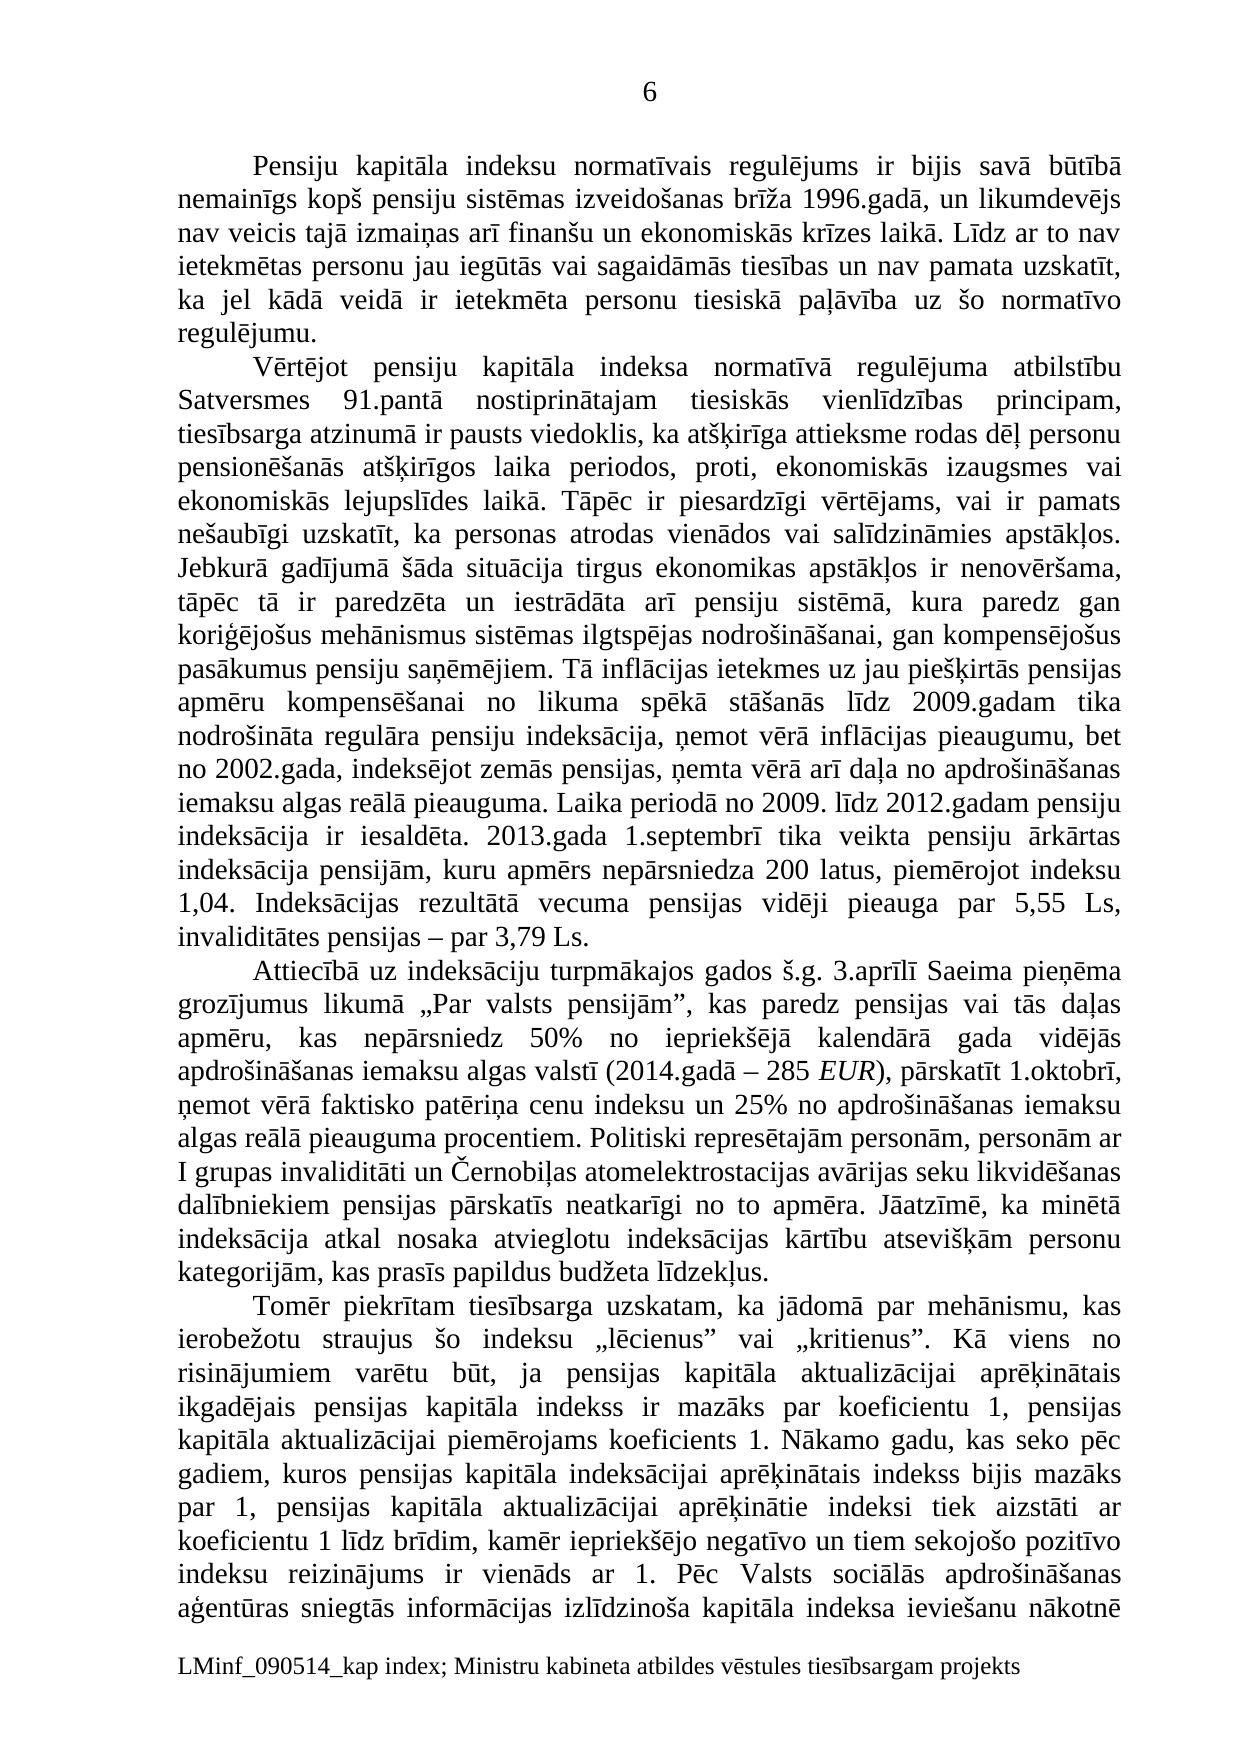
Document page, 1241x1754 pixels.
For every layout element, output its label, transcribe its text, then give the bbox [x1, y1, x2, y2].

text Pensiju kapitāla indeksu normatīvais regulējums ir bijis savā būtībā nemainīgs kopš pensiju sistēmas izveidošanas brīža 1996.gadā, un likumdevējs nav veicis tajā izmaiņas arī finanšu un ekonomiskās krīzes laikā. Līdz ar to nav ietekmētas personu jau iegūtās vai sagaidāmās tiesības un nav pamata uzskatīt, ka jel kādā veidā ir ietekmēta personu tiesiskā paļāvība uz šo normatīvo regulējumu. [177, 148, 1122, 349]
text Attiecībā uz indeksāciju turpmākajos gados š.g. 3.aprīlī Saeima pieņēma grozījumus likumā „Par valsts pensijām”, kas paredz pensijas vai tās daļas apmēru, kas nepārsniedz 50% no iepriekšējā kalendārā gada vidējās apdrošināšanas iemaksu algas valstī (2014.gadā – 285 EUR), pārskatīt 1.oktobrī, ņemot vērā faktisko patēriņa cenu indeksu un 25% no apdrošināšanas iemaksu algas reālā pieauguma procentiem. Politiski represētajām personām, personām ar I grupas invaliditāti un Černobiļas atomelektrostacijas avārijas seku likvidēšanas dalībniekiem pensijas pārskatīs neatkarīgi no to apmēra. Jāatzīmē, ka minētā indeksācija atkal nosaka atvieglotu indeksācijas kārtību atsevišķām personu kategorijām, kas prasīs papildus budžeta līdzekļus. [177, 953, 1122, 1288]
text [177, 1288, 1122, 1623]
text Vērtējot pensiju kapitāla indeksa normatīvā regulējuma atbilstību Satversmes 91.pantā nostiprinātajam tiesiskās vienlīdzības principam, tiesībsarga atzinumā ir pausts viedoklis, ka atšķirīga attieksme rodas dēļ personu pensionēšanās atšķirīgos laika periodos, proti, ekonomiskās izaugsmes vai ekonomiskās lejupslīdes laikā. Tāpēc ir piesardzīgi vērtējams, vai ir pamats nešaubīgi uzskatīt, ka personas atrodas vienādos vai salīdzināmies apstākļos. Jebkurā gadījumā šāda situācija tirgus ekonomikas apstākļos ir nenovēršama, tāpēc tā ir paredzēta un iestrādāta arī pensiju sistēmā, kura paredz gan koriģējošus mehānismus sistēmas ilgtspējas nodrošināšanai, gan kompensējošus pasākumus pensiju saņēmējiem. Tā inflācijas ietekmes uz jau piešķirtās pensijas apmēru kompensēšanai no likuma spēkā stāšanās līdz 2009.gadam tika nodrošināta regulāra pensiju indeksācija, ņemot vērā inflācijas pieaugumu, bet no 2002.gada, indeksējot zemās pensijas, ņemta vērā arī daļa no apdrošināšanas iemaksu algas reālā pieauguma. Laika periodā no 2009. līdz 2012.gadam pensiju indeksācija ir iesaldēta. 2013.gada 1.septembrī tika veikta pensiju ārkārtas indeksācija pensijām, kuru apmērs nepārsniedza 200 latus, piemērojot indeksu 1,04. Indeksācijas rezultātā vecuma pensijas vidēji pieauga par 5,55 Ls, invaliditātes pensijas – par 3,79 Ls. [177, 349, 1122, 953]
